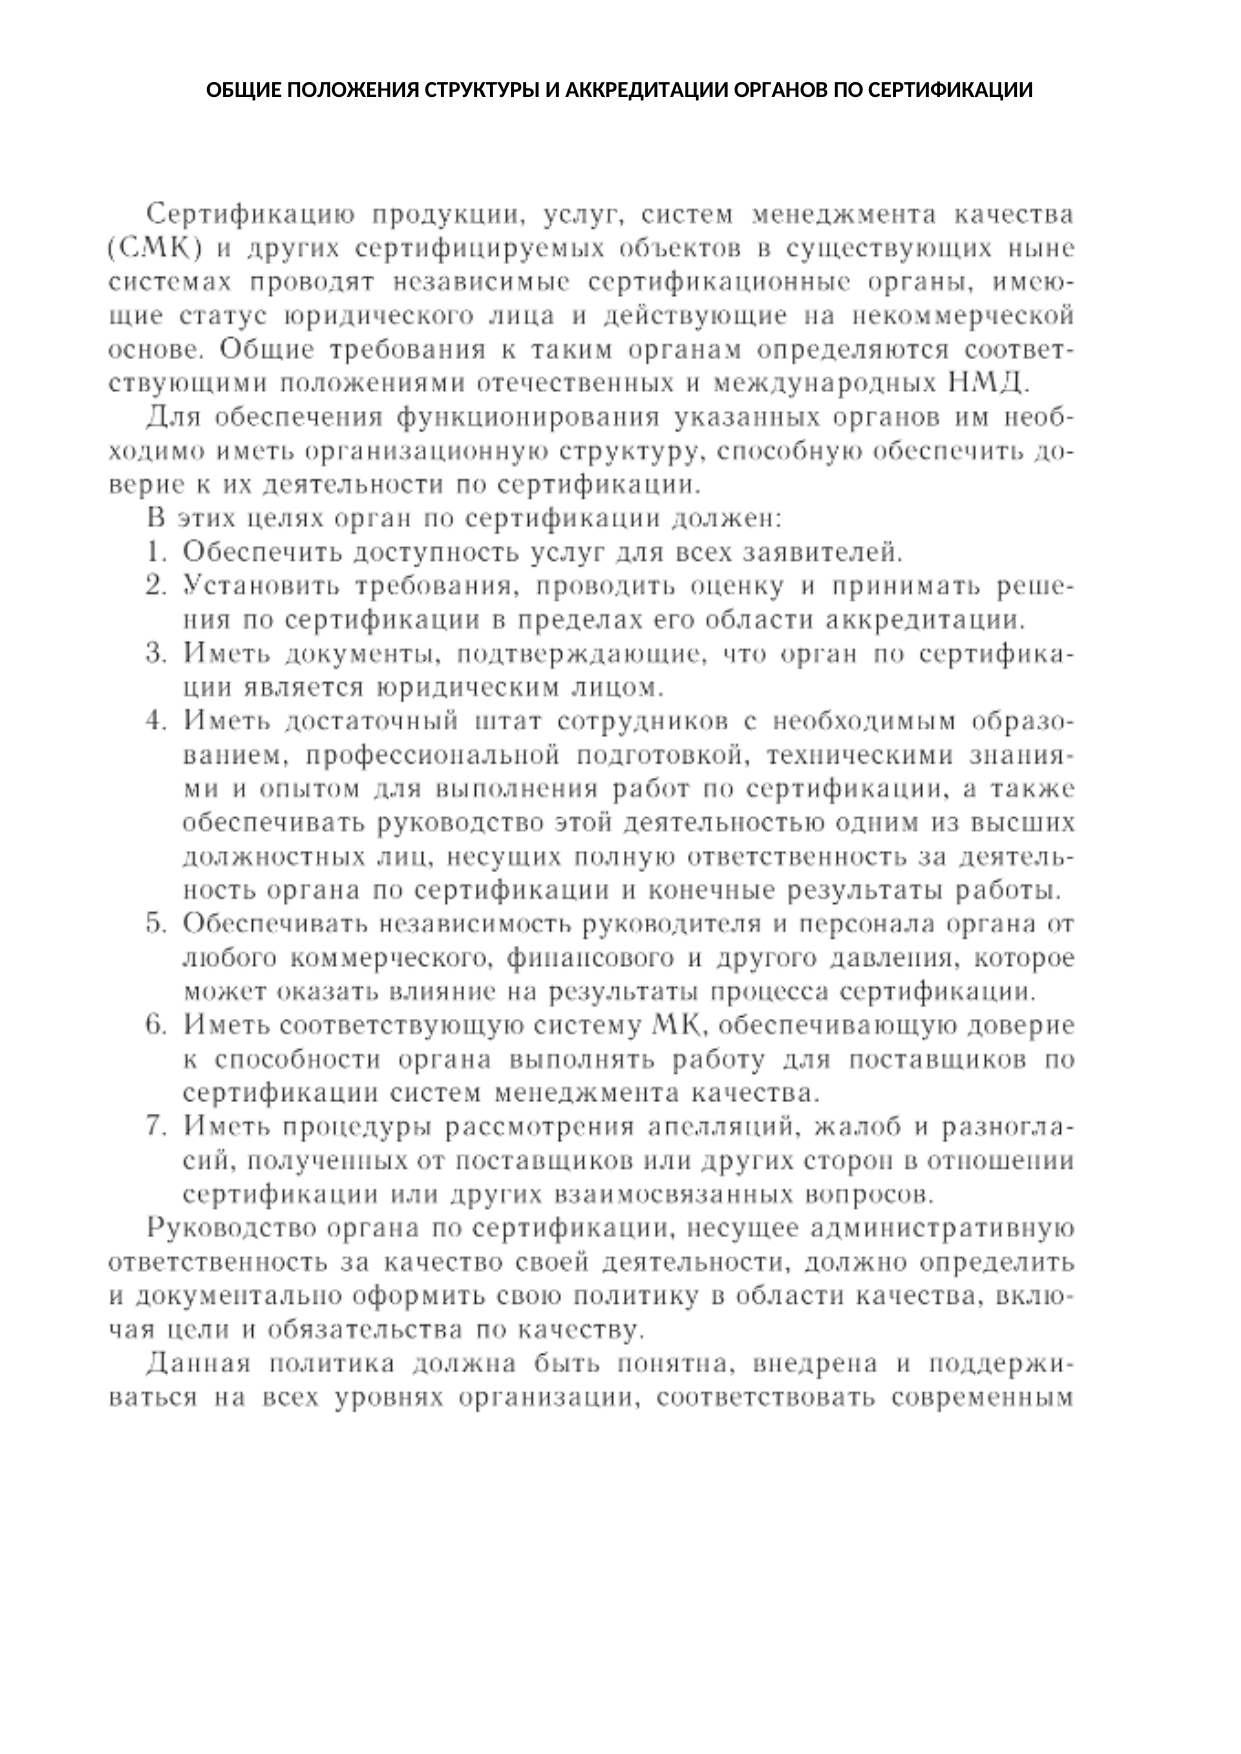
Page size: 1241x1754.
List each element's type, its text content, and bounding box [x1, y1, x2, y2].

text ОБЩИЕ ПОЛОЖЕНИЯ СТРУКТУРЫ И АККРЕДИТАЦИИ ОРГАНОВ ПО СЕРТИФИКАЦИИ [75, 75, 1165, 103]
picture [75, 181, 1108, 1425]
